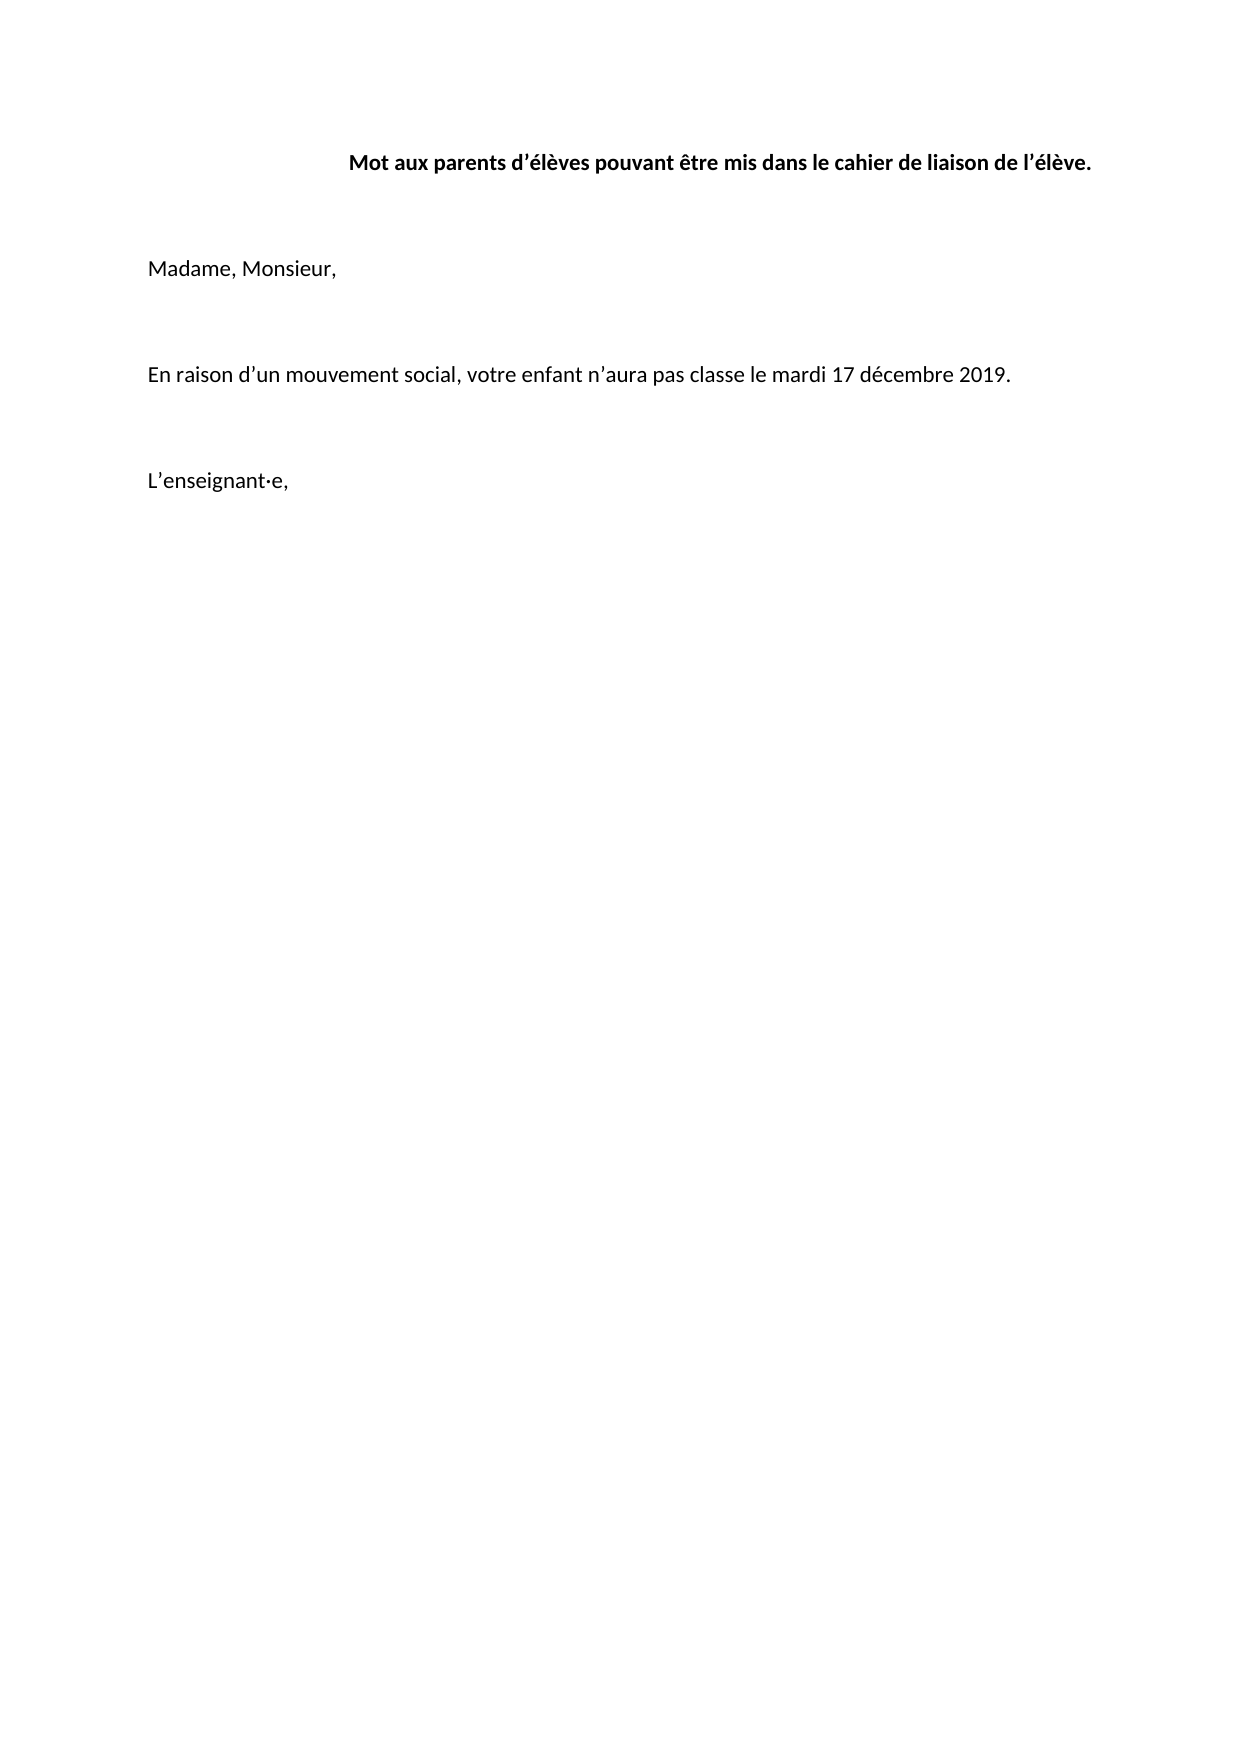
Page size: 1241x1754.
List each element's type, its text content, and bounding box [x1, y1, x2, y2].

text Madame, Monsieur, [148, 254, 1093, 282]
text En raison d’un mouvement social, votre enfant n’aura pas classe le mardi 17 décembre 2019. [148, 360, 1093, 388]
text L’enseignant·e, [148, 466, 1093, 494]
text Mot aux parents d’élèves pouvant être mis dans le cahier de liaison de l’élève. [148, 148, 1093, 176]
